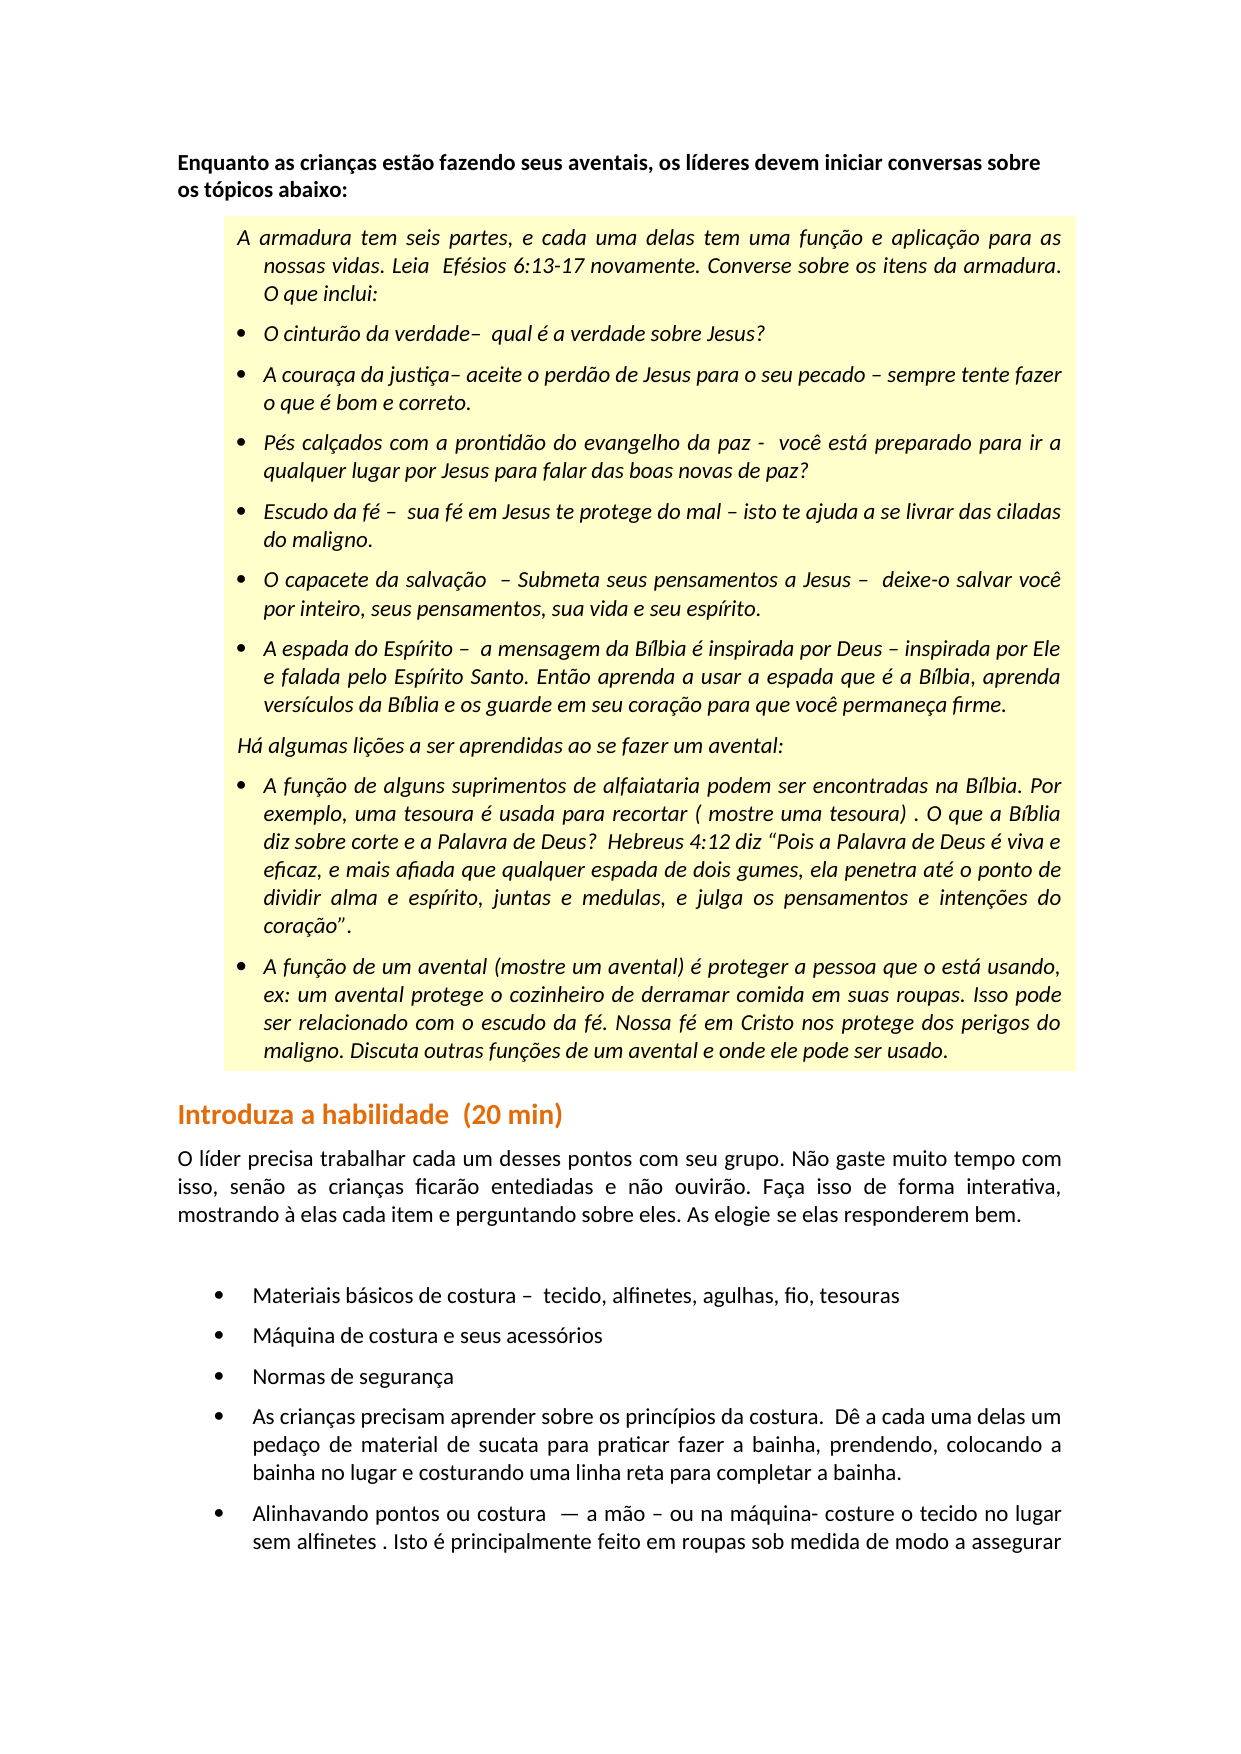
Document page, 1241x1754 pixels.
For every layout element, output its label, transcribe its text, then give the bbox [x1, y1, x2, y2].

text Enquanto as crianças estão fazendo seus aventais, os líderes devem iniciar conversas sobre os tópicos abaixo: [177, 148, 1063, 204]
text Pés calçados com a prontidão do evangelho da paz - você está preparado para ir a qualquer lugar por Jesus para falar das boas novas de paz? [229, 422, 1071, 484]
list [215, 1499, 1063, 1555]
text A couraça da justiça– aceite o perdão de Jesus para o seu pecado – sempre tente fazer o que é bom e correto. [229, 353, 1071, 416]
list Normas de segurança [215, 1362, 1063, 1390]
text A função de alguns suprimentos de alfaiataria podem ser encontradas na Bílbia. Por exemplo, uma tesoura é usada para recortar ( mostre uma tesoura) . O que a Bíblia diz sobre corte e a Palavra de Deus? Hebreus 4:12 diz “Pois a Palavra de Deus é viva e eficaz, e mais afiada que qualquer espada de dois gumes, ela penetra até o ponto de dividir alma e espírito, juntas e medulas, e julga os pensamentos e intenções do coração”. [229, 764, 1071, 939]
text O cinturão da verdade– qual é a verdade sobre Jesus? [229, 313, 1071, 347]
text Introduza a habilidade (20 min) [177, 1096, 1063, 1131]
list As crianças precisam aprender sobre os princípios da costura. Dê a cada uma delas um pedaço de material de sucata para praticar fazer a bainha, prendendo, colocando a bainha no lugar e costurando uma linha reta para completar a bainha. [215, 1402, 1063, 1487]
text A espada do Espírito – a mensagem da Bílbia é inspirada por Deus – inspirada por Ele e falada pelo Espírito Santo. Então aprenda a usar a espada que é a Bílbia, aprenda versículos da Bíblia e os guarde em seu coração para que você permaneça firme. [229, 627, 1071, 718]
text O capacete da salvação – Submeta seus pensamentos a Jesus – deixe-o salvar você por inteiro, seus pensamentos, sua vida e seu espírito. [229, 559, 1071, 622]
list Há algumas lições a ser aprendidas ao se fazer um avental: [229, 724, 1071, 759]
list A armadura tem seis partes, e cada uma delas tem uma função e aplicação para as nossas vidas. Leia Efésios 6:13-17 novamente. Converse sobre os itens da armadura. O que inclui: [229, 221, 1071, 307]
text Escudo da fé – sua fé em Jesus te protege do mal – isto te ajuda a se livrar das ciladas do maligno. [229, 490, 1071, 553]
list Máquina de costura e seus acessórios [215, 1321, 1063, 1349]
text A função de um avental (mostre um avental) é proteger a pessoa que o está usando, ex: um avental protege o cozinheiro de derramar comida em suas roupas. Isso pode ser relacionado com o escudo da fé. Nossa fé em Cristo nos protege dos perigos do maligno. Discuta outras funções de um avental e onde ele pode ser usado. [229, 945, 1071, 1066]
list Materiais básicos de costura – tecido, alfinetes, agulhas, fio, tesouras [215, 1281, 1063, 1309]
text O líder precisa trabalhar cada um desses pontos com seu grupo. Não gaste muito tempo com isso, senão as crianças ficarão entediadas e não ouvirão. Faça isso de forma interativa, mostrando à elas cada item e perguntando sobre eles. As elogie se elas responderem bem. [177, 1144, 1063, 1228]
